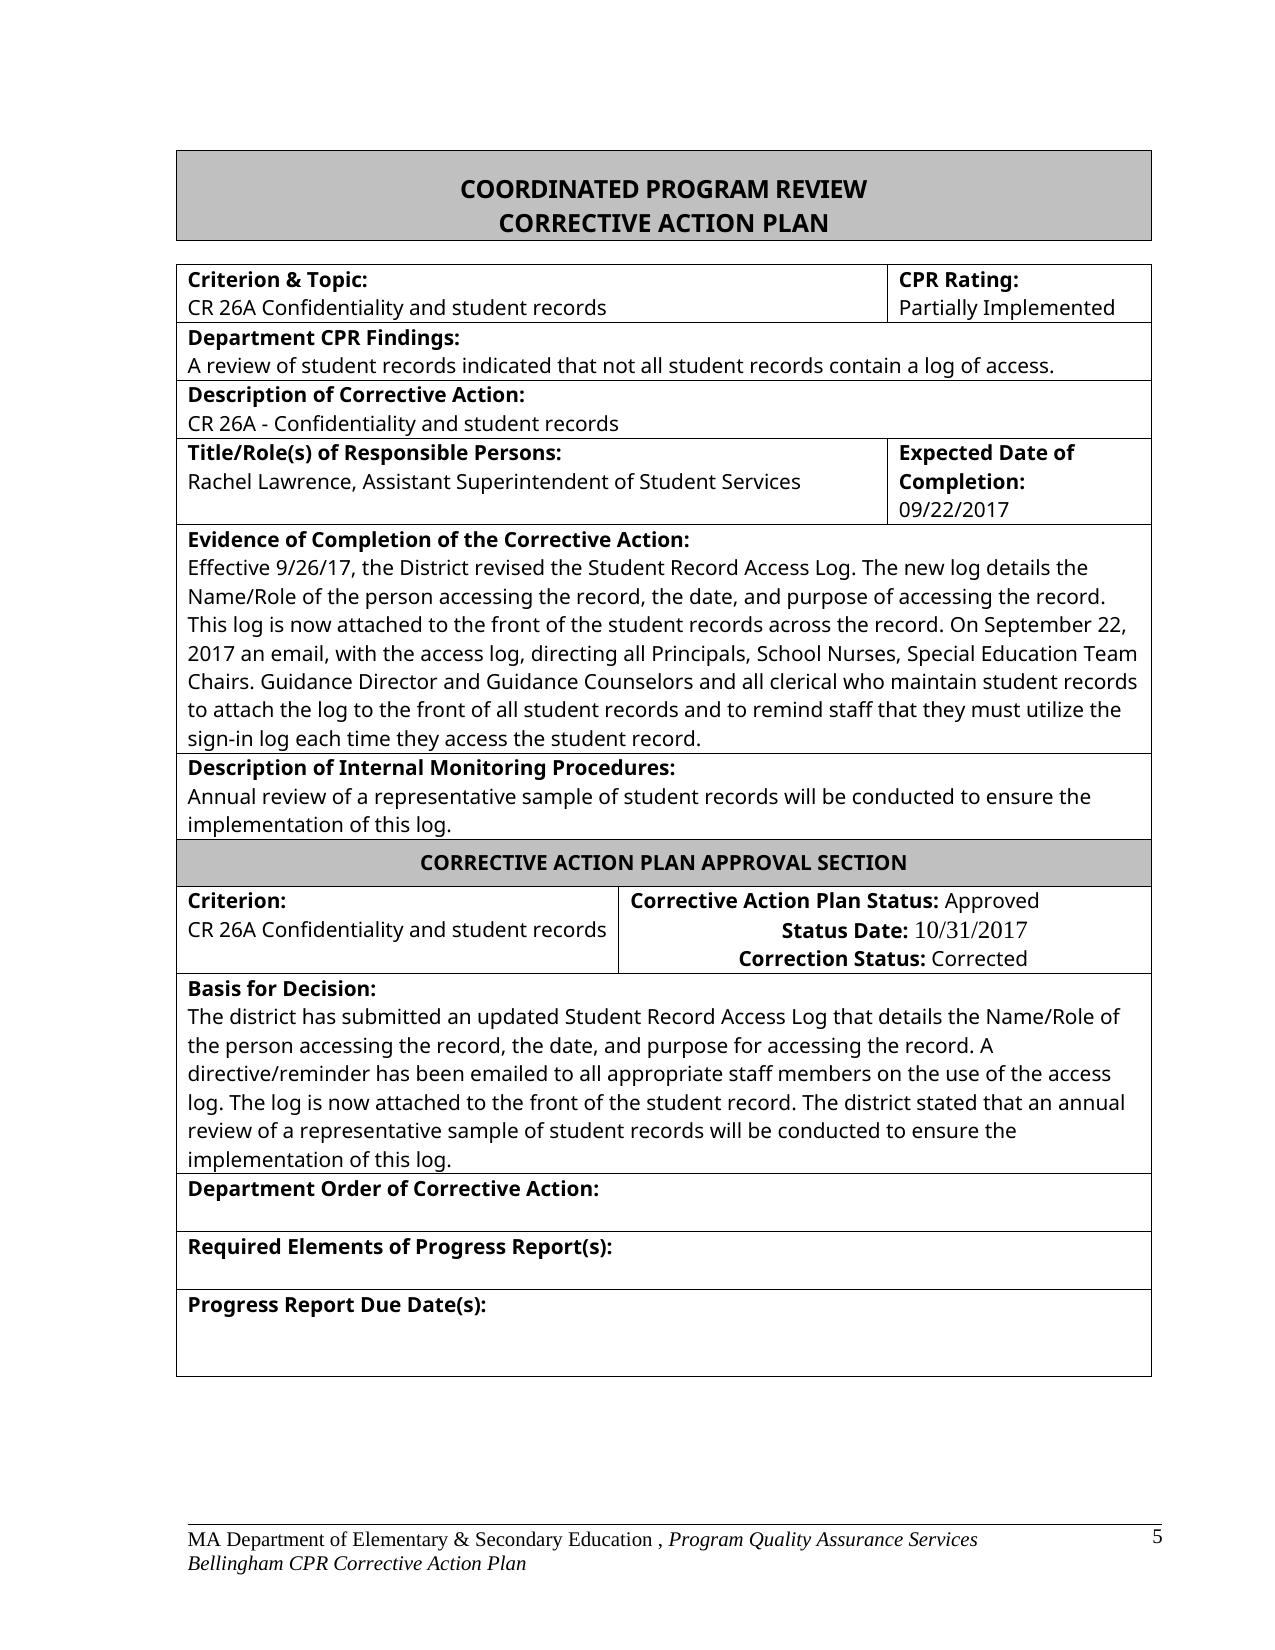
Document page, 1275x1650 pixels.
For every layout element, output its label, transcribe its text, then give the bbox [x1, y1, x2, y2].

table_cell Basis for Decision: The district has submitted an updated Student Record Access Log that details the Name/Role of the person accessing the record, the date, and purpose for accessing the record. A directive/reminder has been emailed to all appropriate staff members on the use of the access log. The log is now attached to the front of the student record. The district stated that an annual review of a representative sample of student records will be conducted to ensure the implementation of this log. [177, 974, 1151, 1173]
table_cell Progress Report Due Date(s): [177, 1290, 1151, 1376]
table_cell Expected Date of Completion: 09/22/2017 [888, 439, 1151, 524]
table_header Criterion & Topic: CR 26A Confidentiality and student records [177, 265, 887, 322]
table_cell Department Order of Corrective Action: [177, 1174, 1151, 1231]
table_header COORDINATED PROGRAM REVIEW CORRECTIVE ACTION PLAN [177, 151, 1151, 240]
table_cell Required Elements of Progress Report(s): [177, 1232, 1151, 1289]
table_cell Criterion: CR 26A Confidentiality and student records [177, 887, 618, 973]
table_cell Evidence of Completion of the Corrective Action: Effective 9/26/17, the District revised the Student Record Access Log. The new log details the Name/Role of the person accessing the record, the date, and purpose of accessing the record. This log is now attached to the front of the student records across the record. On September 22, 2017 an email, with the access log, directing all Principals, School Nurses, Special Education Team Chairs. Guidance Director and Guidance Counselors and all clerical who maintain student records to attach the log to the front of all student records and to remind staff that they must utilize the sign-in log each time they access the student record. [177, 525, 1151, 752]
table_cell Title/Role(s) of Responsible Persons: Rachel Lawrence, Assistant Superintendent of Student Services [177, 439, 887, 524]
table_cell Description of Corrective Action: CR 26A - Confidentiality and student records [177, 381, 1151, 437]
table_cell CORRECTIVE ACTION PLAN APPROVAL SECTION [177, 840, 1151, 886]
table_cell Description of Internal Monitoring Procedures: Annual review of a representative sample of student records will be conducted to ensure the implementation of this log. [177, 754, 1151, 839]
table_header CPR Rating: Partially Implemented [888, 265, 1151, 322]
table_cell Corrective Action Plan Status: Approved Status Date: 10/31/2017 Correction Status: Corrected [619, 887, 1151, 973]
table_cell Department CPR Findings: A review of student records indicated that not all student records contain a log of access. [177, 323, 1151, 379]
